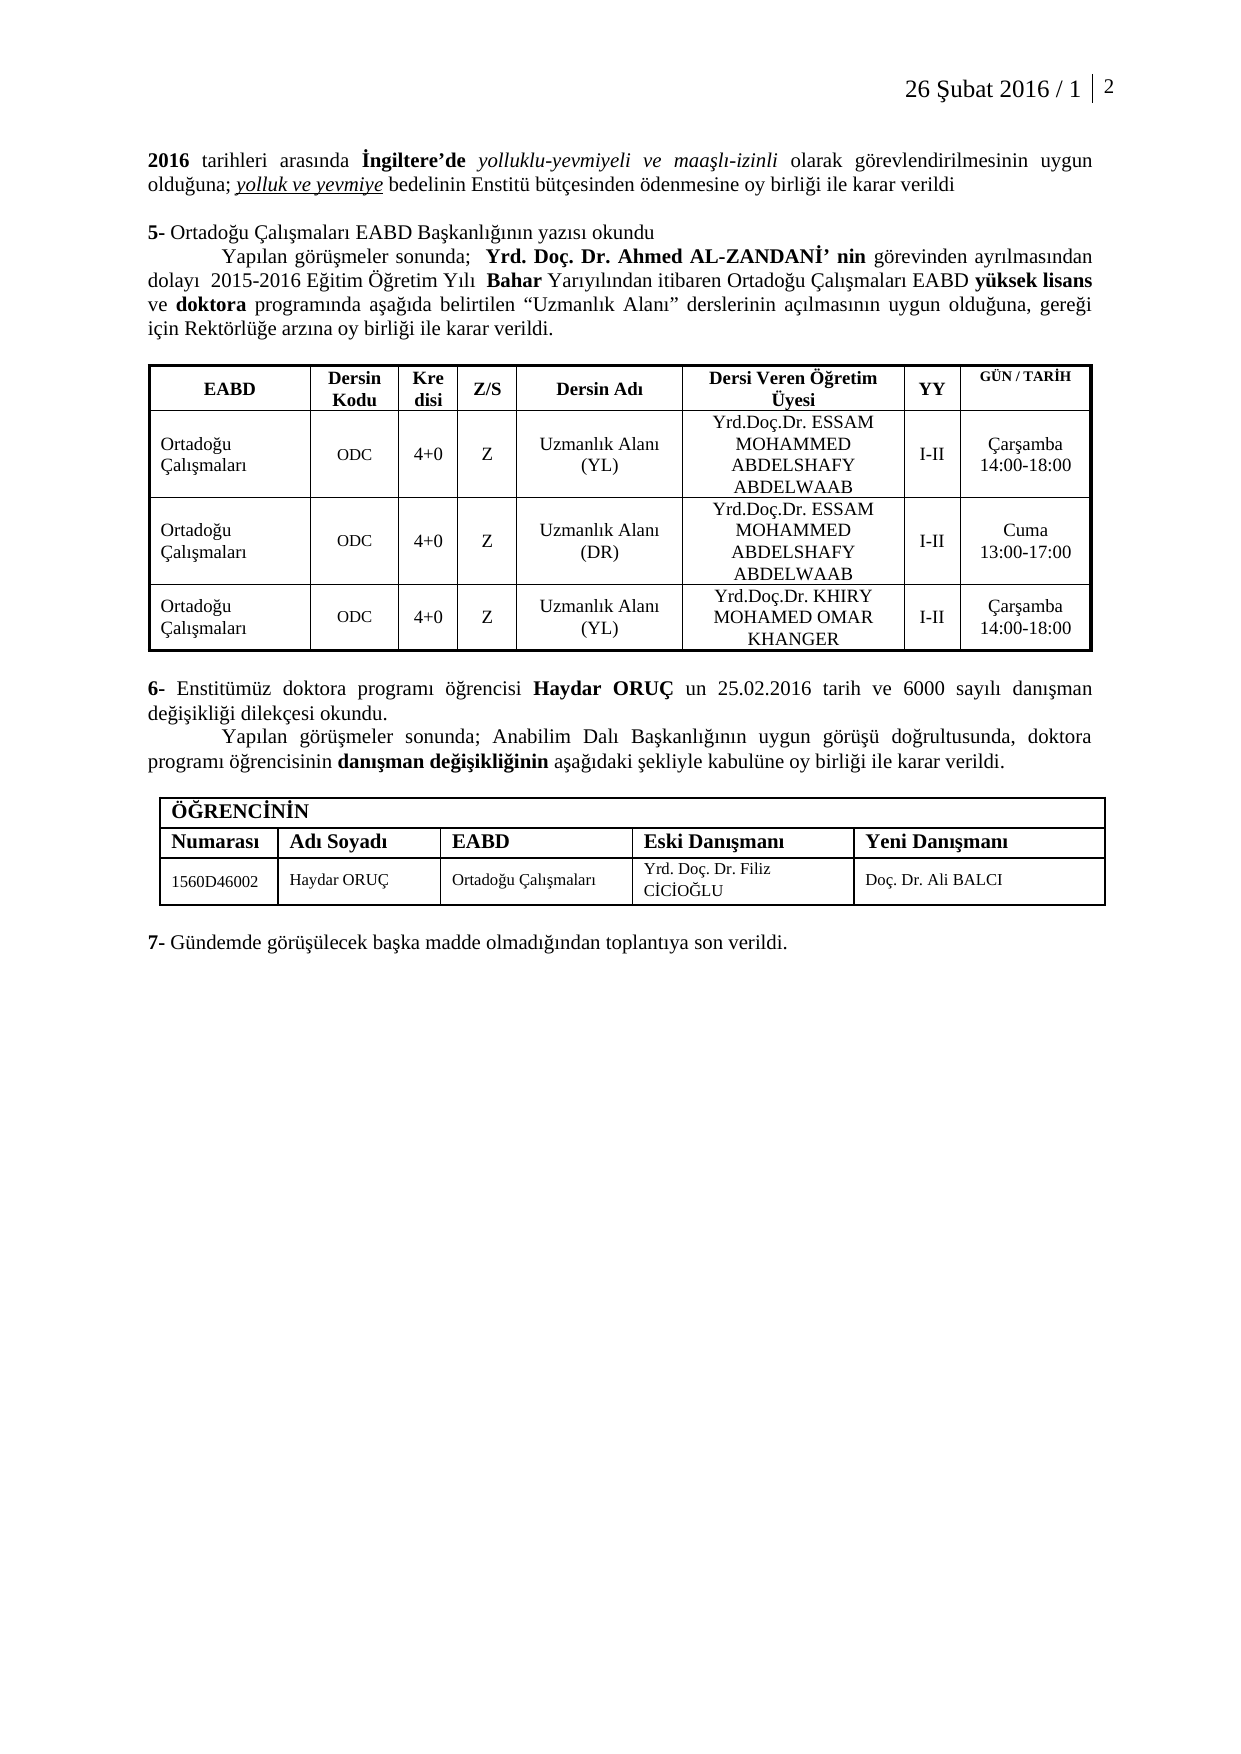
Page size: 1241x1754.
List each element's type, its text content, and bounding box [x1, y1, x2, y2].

table_cell Haydar ORUÇ [279, 859, 440, 904]
table_cell ODC [311, 411, 398, 497]
table_cell Yeni Danışmanı [855, 829, 1104, 857]
table_cell Yrd.Doç.Dr. ESSAM MOHAMMED ABDELSHAFY ABDELWAAB [683, 411, 904, 497]
table_cell Z [458, 585, 516, 649]
table_cell Yrd.Doç.Dr. ESSAM MOHAMMED ABDELSHAFY ABDELWAAB [683, 498, 904, 584]
table_cell Çarşamba 14:00-18:00 [961, 585, 1089, 649]
table_cell Doç. Dr. Ali BALCI [855, 859, 1104, 904]
table_cell Ortadoğu Çalışmaları [151, 498, 310, 584]
text Yapılan görüşmeler sonunda; Anabilim Dalı Başkanlığının uygun görüşü doğrultusunda, doktora programı öğrencisinin danışman değişikliğinin aşağıdaki şekliyle kabulüne oy birliği ile karar verildi. [148, 724, 1093, 773]
table_cell I-II [905, 498, 960, 584]
table_cell 1560D46002 [161, 859, 277, 904]
table_header Dersi Veren Öğretim Üyesi [683, 367, 904, 410]
table_cell Cuma 13:00-17:00 [961, 498, 1089, 584]
table_cell Çarşamba 14:00-18:00 [961, 411, 1089, 497]
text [148, 148, 1093, 196]
table_cell I-II [905, 585, 960, 649]
table_cell ODC [311, 585, 398, 649]
table_cell Uzmanlık Alanı (DR) [517, 498, 682, 584]
table_header ÖĞRENCİNİN [161, 799, 1104, 827]
table_cell 4+0 [399, 411, 457, 497]
table_header Kredisi [399, 367, 457, 410]
table_header Dersin Kodu [311, 367, 398, 410]
table_cell EABD [441, 829, 632, 857]
table_cell I-II [905, 411, 960, 497]
table_cell Ortadoğu Çalışmaları [441, 859, 632, 904]
table_header YY [905, 367, 960, 410]
table_cell Uzmanlık Alanı (YL) [517, 585, 682, 649]
table_cell Adı Soyadı [279, 829, 440, 857]
table_header EABD [151, 367, 310, 410]
table_header Dersin Adı [517, 367, 682, 410]
table_cell Ortadoğu Çalışmaları [151, 411, 310, 497]
text 5- Ortadoğu Çalışmaları EABD Başkanlığının yazısı okundu [148, 220, 1093, 244]
table_cell ODC [311, 498, 398, 584]
table_cell Yrd. Doç. Dr. Filiz CİCİOĞLU [633, 859, 853, 904]
table_cell Uzmanlık Alanı (YL) [517, 411, 682, 497]
table_cell 4+0 [399, 585, 457, 649]
table_cell 4+0 [399, 498, 457, 584]
table_cell Eski Danışmanı [633, 829, 853, 857]
table_cell Yrd.Doç.Dr. KHIRY MOHAMED OMAR KHANGER [683, 585, 904, 649]
table_header GÜN / TARİH [961, 367, 1089, 410]
text 6- Enstitümüz doktora programı öğrencisi Haydar ORUÇ un 25.02.2016 tarih ve 6000 sayılı danışman değişikliği dilekçesi okundu. [148, 676, 1093, 724]
table_cell Z [458, 411, 516, 497]
table_header Z/S [458, 367, 516, 410]
table_cell Z [458, 498, 516, 584]
text 7- Gündemde görüşülecek başka madde olmadığından toplantıya son verildi. [148, 930, 1093, 954]
text Yapılan görüşmeler sonunda; Yrd. Doç. Dr. Ahmed AL-ZANDANİ’ nin görevinden ayrılmasından dolayı 2015-2016 Eğitim Öğretim Yılı Bahar Yarıyılından itibaren Ortadoğu Çalışmaları EABD yüksek lisans ve doktora programında aşağıda belirtilen “Uzmanlık Alanı” derslerinin açılmasının uygun olduğuna, gereği için Rektörlüğe arzına oy birliği ile karar verildi. [148, 244, 1093, 340]
table_cell Numarası [161, 829, 277, 857]
table_cell Ortadoğu Çalışmaları [151, 585, 310, 649]
